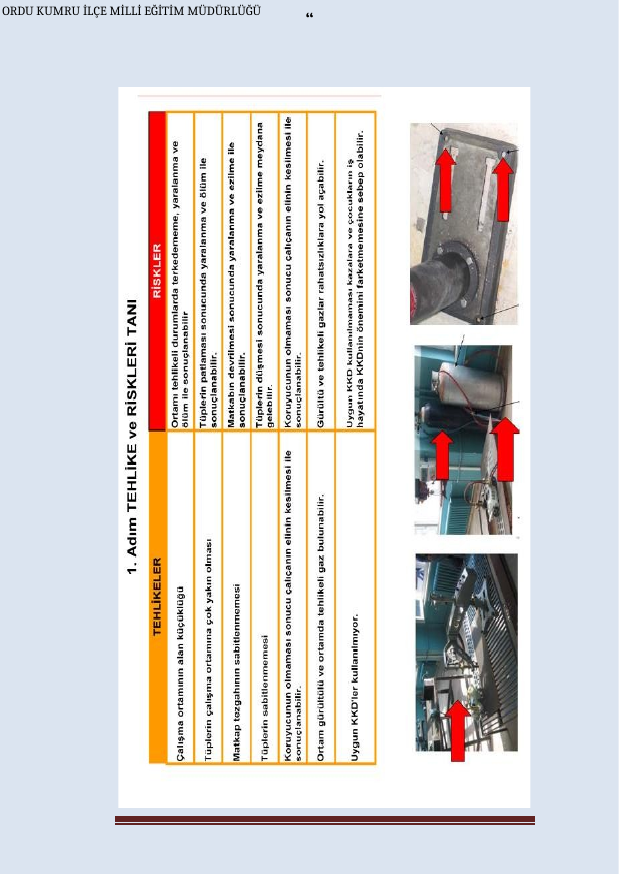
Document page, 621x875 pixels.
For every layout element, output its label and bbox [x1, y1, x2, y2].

picture [118, 87, 531, 808]
